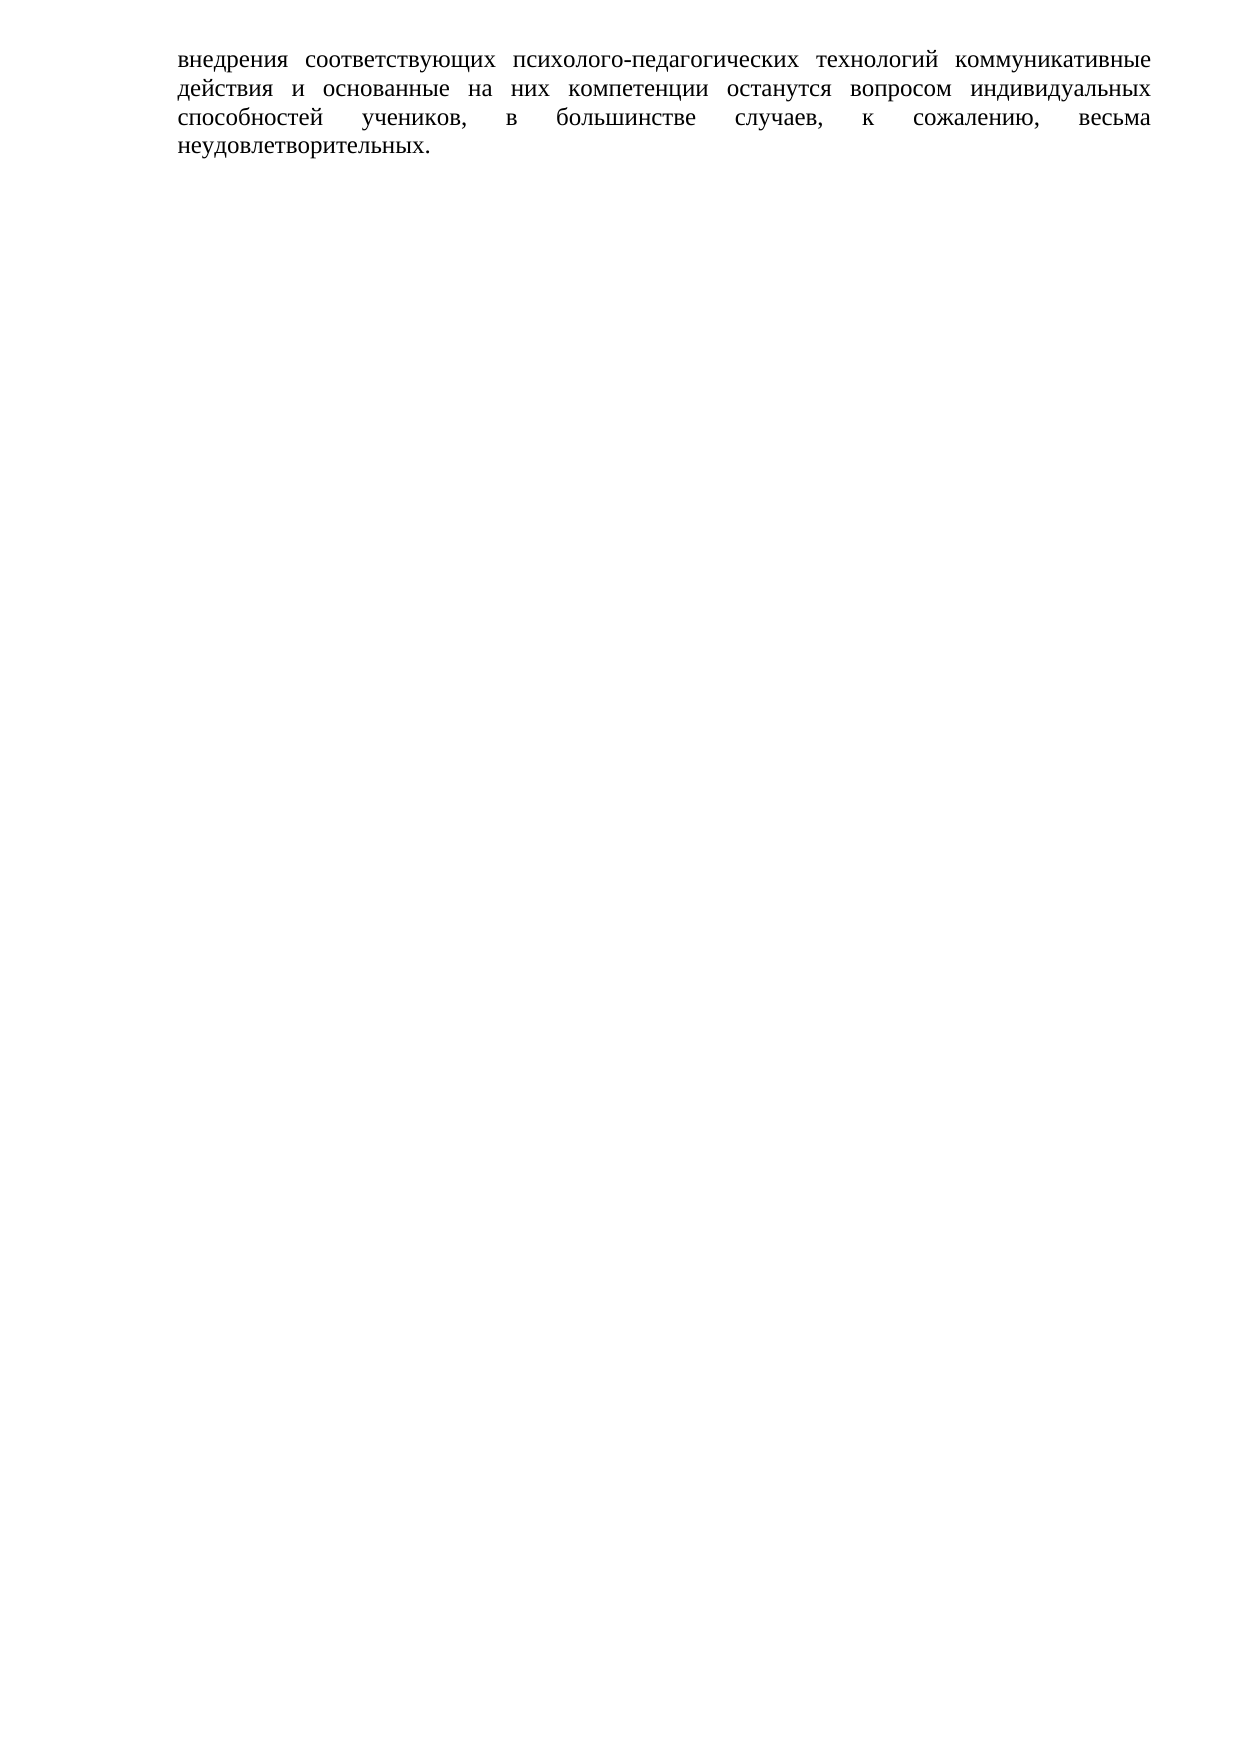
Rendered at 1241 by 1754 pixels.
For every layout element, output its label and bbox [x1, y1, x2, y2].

text [177, 44, 1152, 159]
